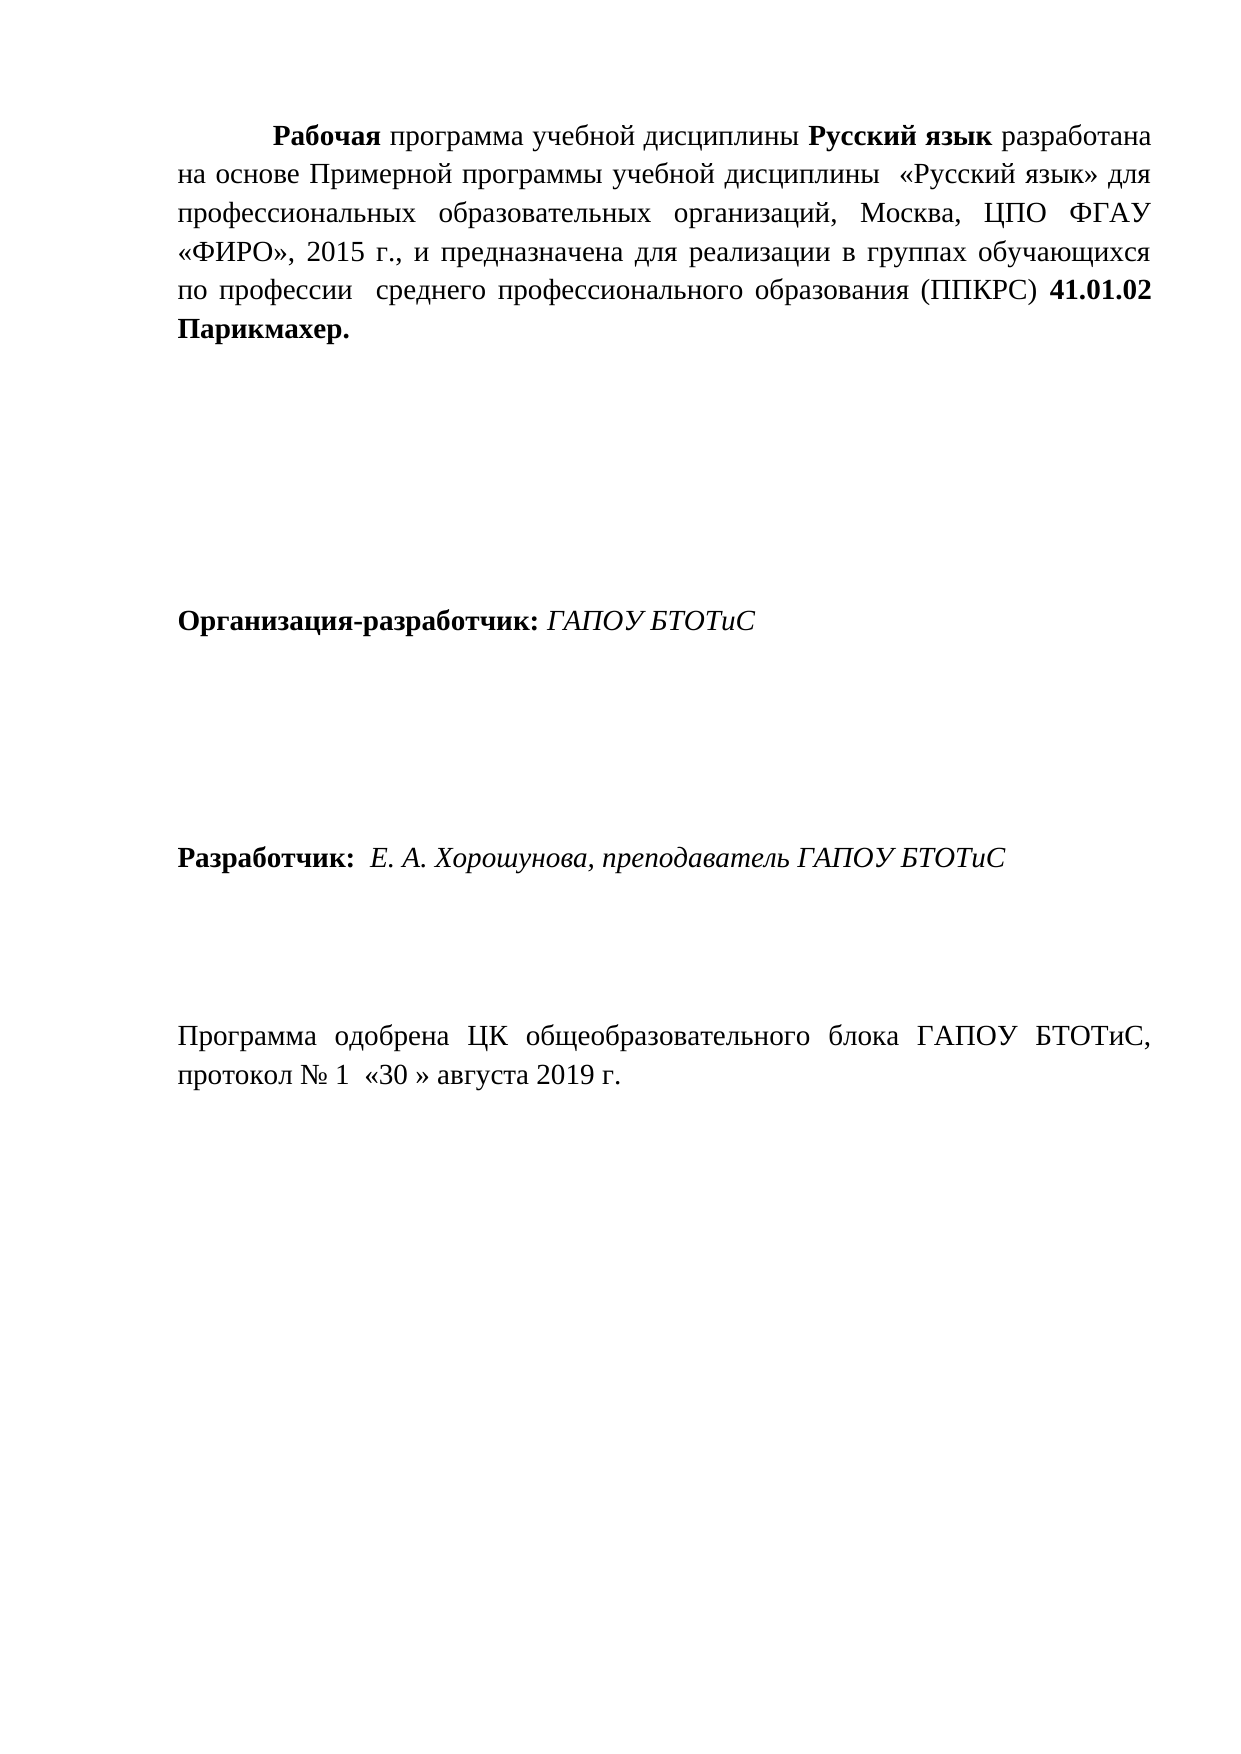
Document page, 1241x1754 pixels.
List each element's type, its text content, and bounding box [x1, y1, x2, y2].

text Программа одобрена ЦК общеобразовательного блока ГАПОУ БТОТиС, протокол № 1 «30 » августа 2019 г. [177, 1018, 1152, 1090]
text Организация-разработчик: ГАПОУ БТОТиС [177, 603, 1152, 636]
text Разработчик: Е. А. Хорошунова, преподаватель ГАПОУ БТОТиС [177, 840, 1152, 874]
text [177, 118, 1152, 344]
